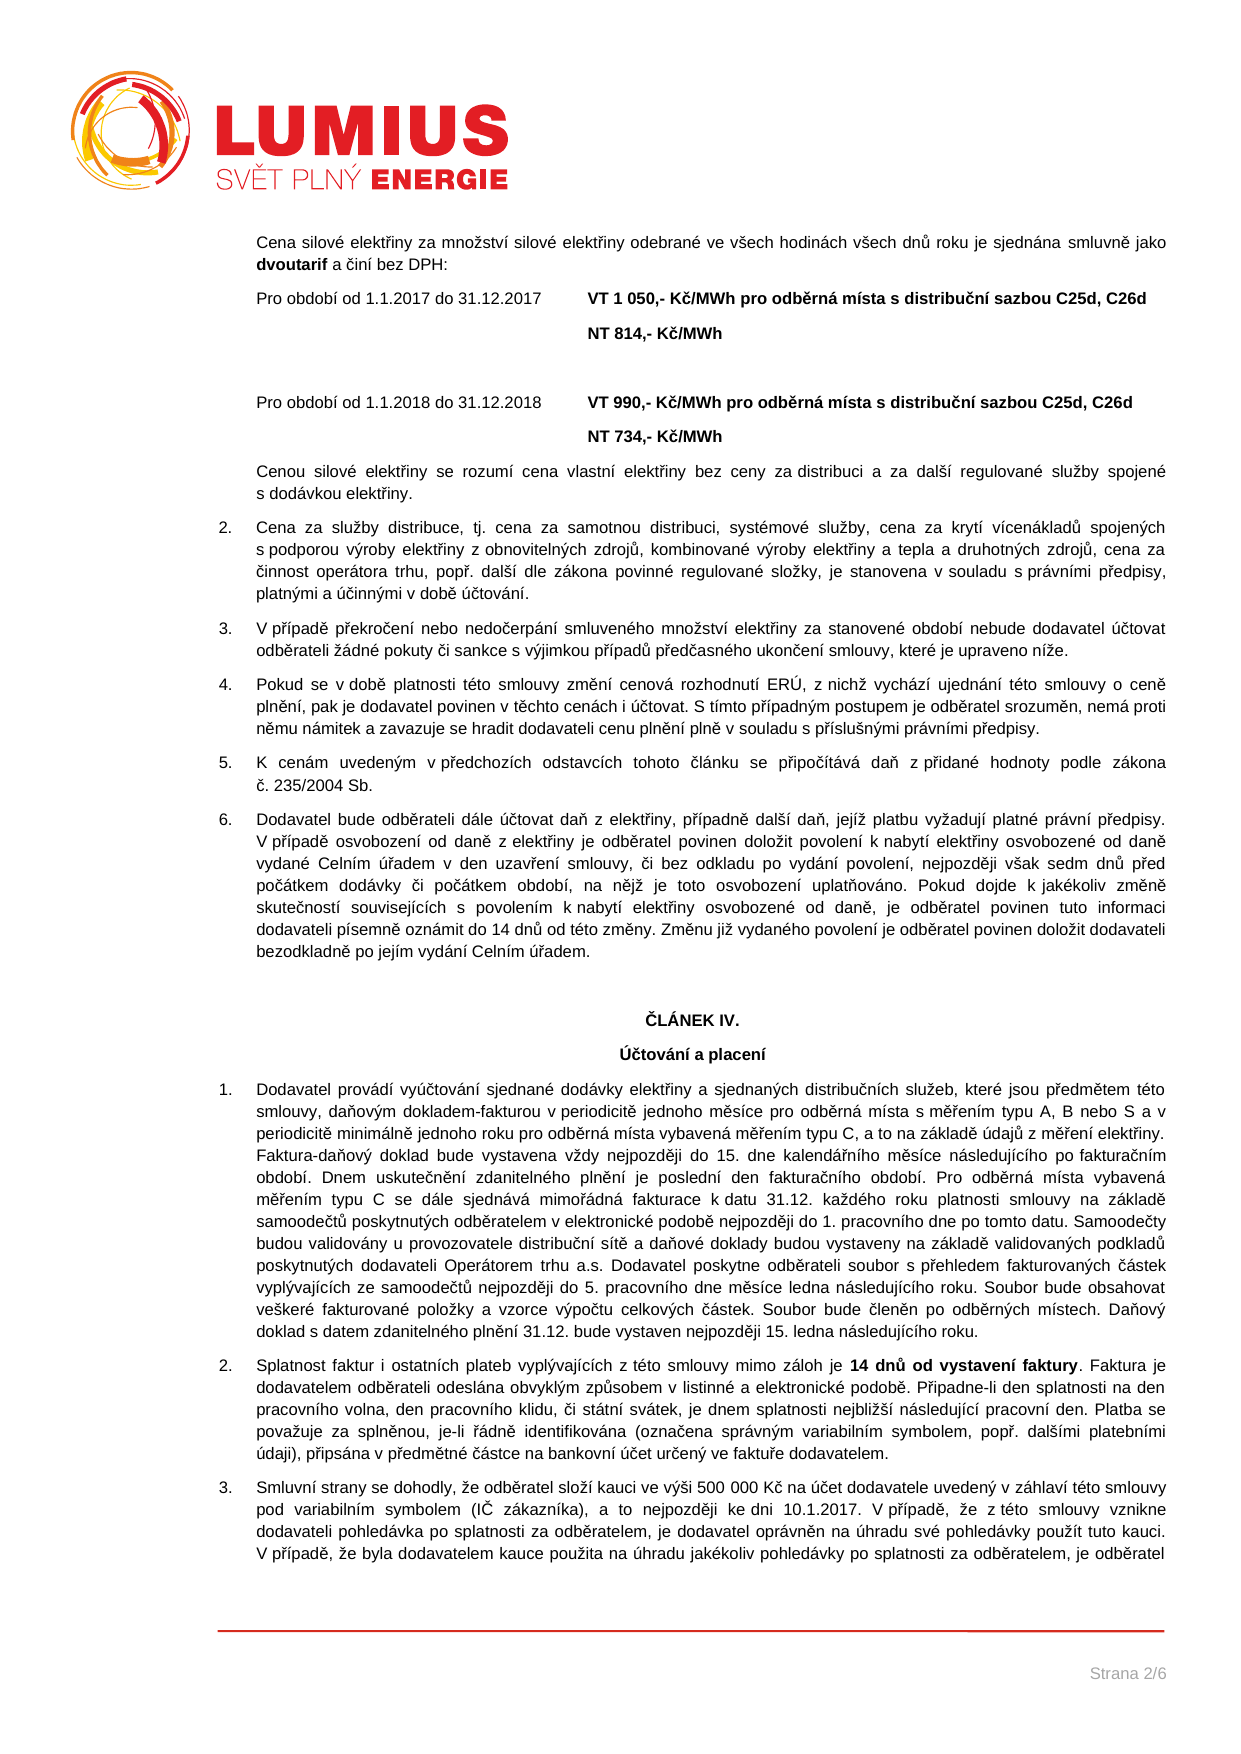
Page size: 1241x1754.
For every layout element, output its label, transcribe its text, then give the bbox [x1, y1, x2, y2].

text Účtování a placení [218, 1045, 1166, 1064]
text NT 814,- Kč/MWh [551, 324, 1166, 343]
list Pokud se v době platnosti této smlouvy změní cenová rozhodnutí ERÚ, z nichž vychází ujednání této smlouvy o ceně plnění, pak je dodavatel povinen v těchto cenách i účtovat. S tímto případným postupem je odběratel srozuměn, nemá proti němu námitek a zavazuje se hradit dodavateli cenu plnění plně v souladu s příslušnými právními předpisy. [218, 675, 1166, 738]
list K cenám uvedeným v předchozích odstavcích tohoto článku se připočítává daň z přidané hodnoty podle zákona č. 235/2004 Sb. [218, 753, 1166, 794]
text Cenou silové elektřiny se rozumí cena vlastní elektřiny bez ceny za distribuci a za další regulované služby spojené s dodávkou elektřiny. [256, 462, 1166, 503]
text Pro období od 1.1.2017 do 31.12.2017 VT 1 050,- Kč/MWh pro odběrná místa s distribuční sazbou C25d, C26d [256, 289, 1166, 308]
list Splatnost faktur i ostatních plateb vyplývajících z této smlouvy mimo záloh je 14 dnů od vystavení faktury. Faktura je dodavatelem odběrateli odeslána obvyklým způsobem v listinné a elektronické podobě. Připadne-li den splatnosti na den pracovního volna, den pracovního klidu, či státní svátek, je dnem splatnosti nejbližší následující pracovní den. Platba se považuje za splněnou, je-li řádně identifikována (označena správným variabilním symbolem, popř. dalšími platebními údaji), připsána v předmětné částce na bankovní účet určený ve faktuře dodavatelem. [219, 1356, 1166, 1463]
list V případě překročení nebo nedočerpání smluveného množství elektřiny za stanovené období nebude dodavatel účtovat odběrateli žádné pokuty či sankce s výjimkou případů předčasného ukončení smlouvy, které je upraveno níže. [218, 618, 1166, 659]
text Cena silové elektřiny za množství silové elektřiny odebrané ve všech hodinách všech dnů roku je sjednána smluvně jako dvoutarif a činí bez DPH: [256, 233, 1166, 274]
list Cena za služby distribuce, tj. cena za samotnou distribuci, systémové služby, cena za krytí vícenákladů spojených s podporou výroby elektřiny z obnovitelných zdrojů, kombinované výroby elektřiny a tepla a druhotných zdrojů, cena za činnost operátora trhu, popř. další dle zákona povinné regulované složky, je stanovena v souladu s právními předpisy, platnými a účinnými v době účtování. [218, 518, 1166, 603]
text Článek IV. [218, 1011, 1166, 1030]
list Dodavatel provádí vyúčtování sjednané dodávky elektřiny a sjednaných distribučních služeb, které jsou předmětem této smlouvy, daňovým dokladem-fakturou v periodicitě jednoho měsíce pro odběrná místa s měřením typu A, B nebo S a v periodicitě minimálně jednoho roku pro odběrná místa vybavená měřením typu C, a to na základě údajů z měření elektřiny. Faktura-daňový doklad bude vystavena vždy nejpozději do 15. dne kalendářního měsíce následujícího po fakturačním období. Dnem uskutečnění zdanitelného plnění je poslední den fakturačního období. Pro odběrná místa vybavená měřením typu C se dále sjednává mimořádná fakturace k datu 31.12. každého roku platnosti smlouvy na základě samoodečtů poskytnutých odběratelem v elektronické podobě nejpozději do 1. pracovního dne po tomto datu. Samoodečty budou validovány u provozovatele distribuční sítě a daňové doklady budou vystaveny na základě validovaných podkladů poskytnutých dodavateli Operátorem trhu a.s. Dodavatel poskytne odběrateli soubor s přehledem fakturovaných částek vyplývajících ze samoodečtů nejpozději do 5. pracovního dne měsíce ledna následujícího roku. Soubor bude obsahovat veškeré fakturované položky a vzorce výpočtu celkových částek. Soubor bude členěn po odběrných místech. Daňový doklad s datem zdanitelného plnění 31.12. bude vystaven nejpozději 15. ledna následujícího roku. [219, 1079, 1166, 1341]
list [219, 1478, 1166, 1563]
text Pro období od 1.1.2018 do 31.12.2018 VT 990,- Kč/MWh pro odběrná místa s distribuční sazbou C25d, C26d [256, 393, 1166, 412]
list Dodavatel bude odběrateli dále účtovat daň z elektřiny, případně další daň, jejíž platbu vyžadují platné právní předpisy. V případě osvobození od daně z elektřiny je odběratel povinen doložit povolení k nabytí elektřiny osvobozené od daně vydané Celním úřadem v den uzavření smlouvy, či bez odkladu po vydání povolení, nejpozději však sedm dnů před počátkem dodávky či počátkem období, na nějž je toto osvobození uplatňováno. Pokud dojde k jakékoliv změně skutečností souvisejících s povolením k nabytí elektřiny osvobozené od daně, je odběratel povinen tuto informaci dodavateli písemně oznámit do 14 dnů od této změny. Změnu již vydaného povolení je odběratel povinen doložit dodavateli bezodkladně po jejím vydání Celním úřadem. [218, 810, 1166, 961]
text NT 734,- Kč/MWh [551, 427, 1166, 446]
